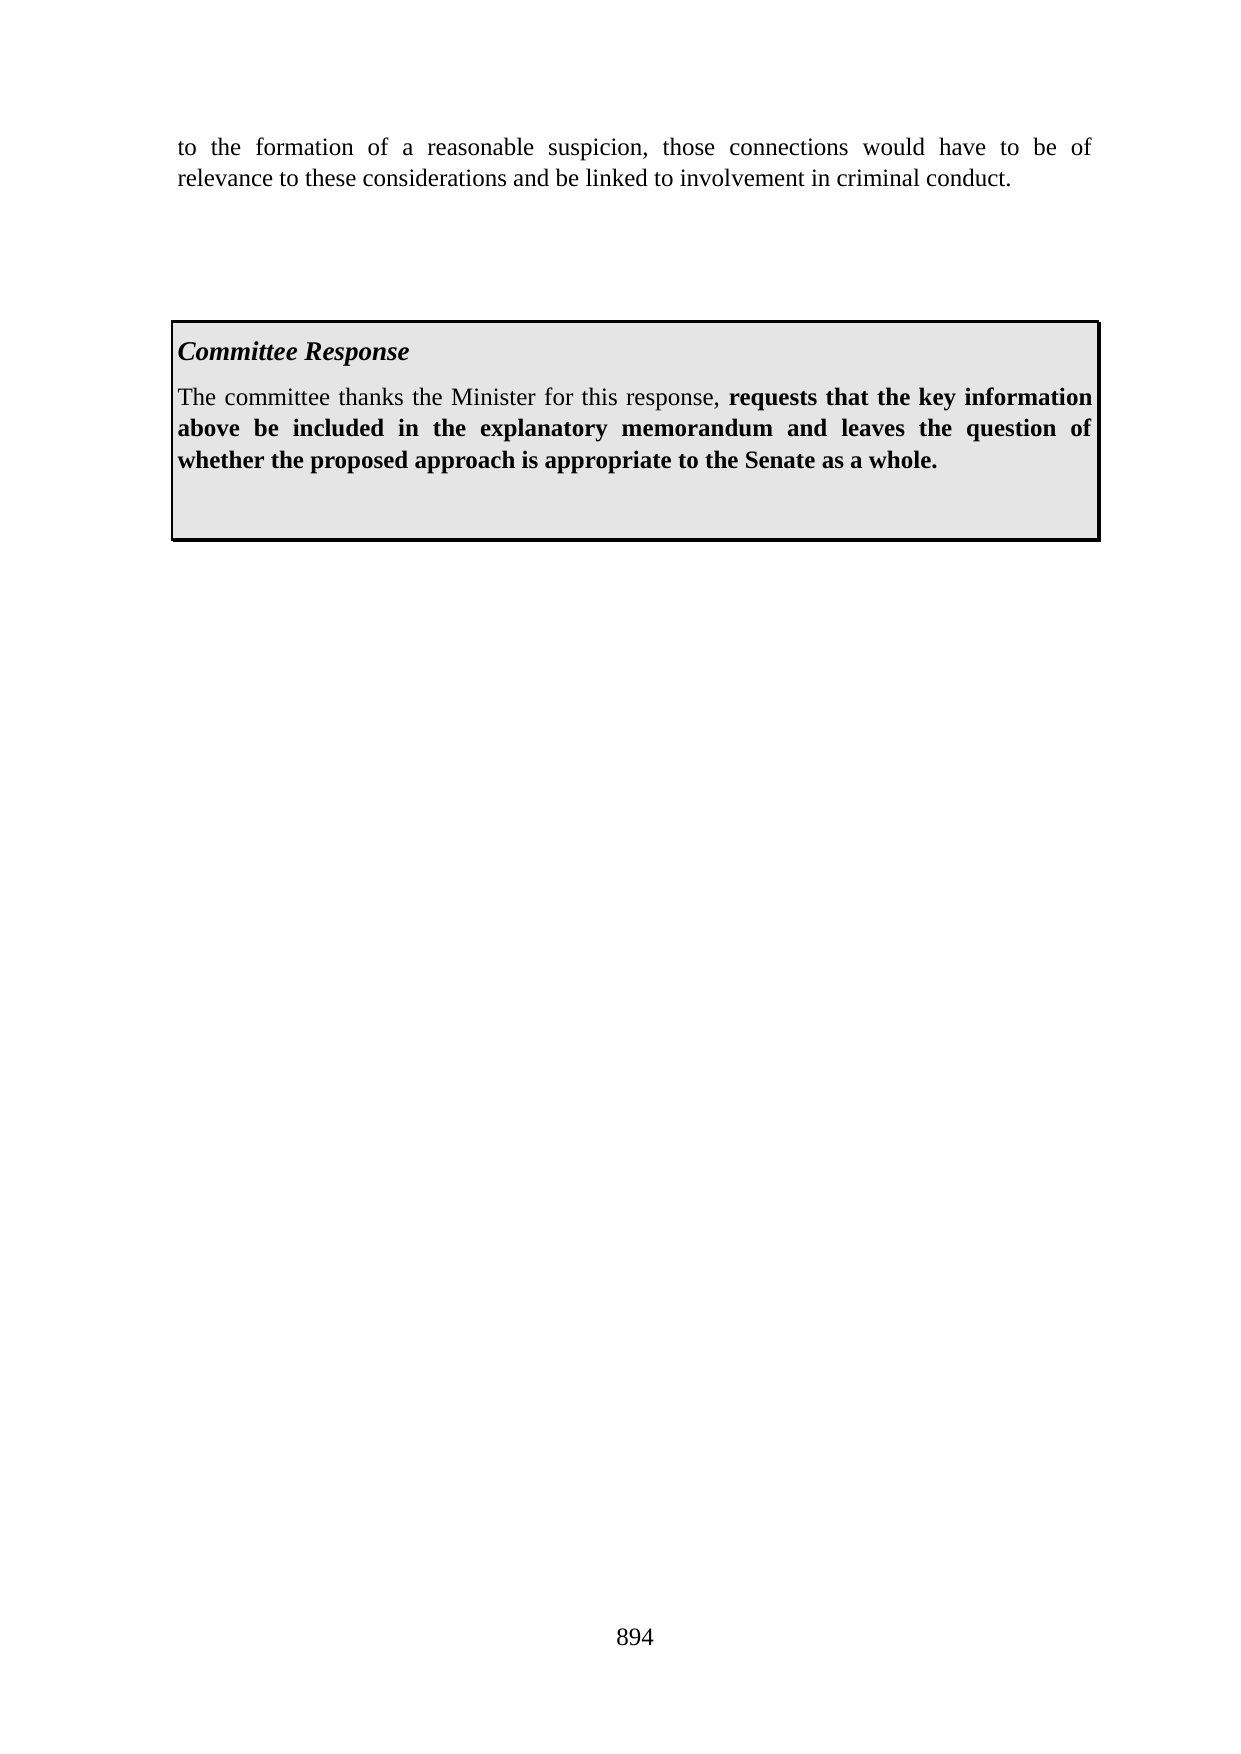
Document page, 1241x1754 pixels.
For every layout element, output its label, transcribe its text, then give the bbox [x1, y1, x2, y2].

text The committee thanks the Minister for this response, requests that the key information above be included in the explanatory memorandum and leaves the question of whether the proposed approach is appropriate to the Senate as a whole. [173, 367, 1097, 473]
text Committee Response [173, 323, 1097, 366]
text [177, 132, 1092, 192]
